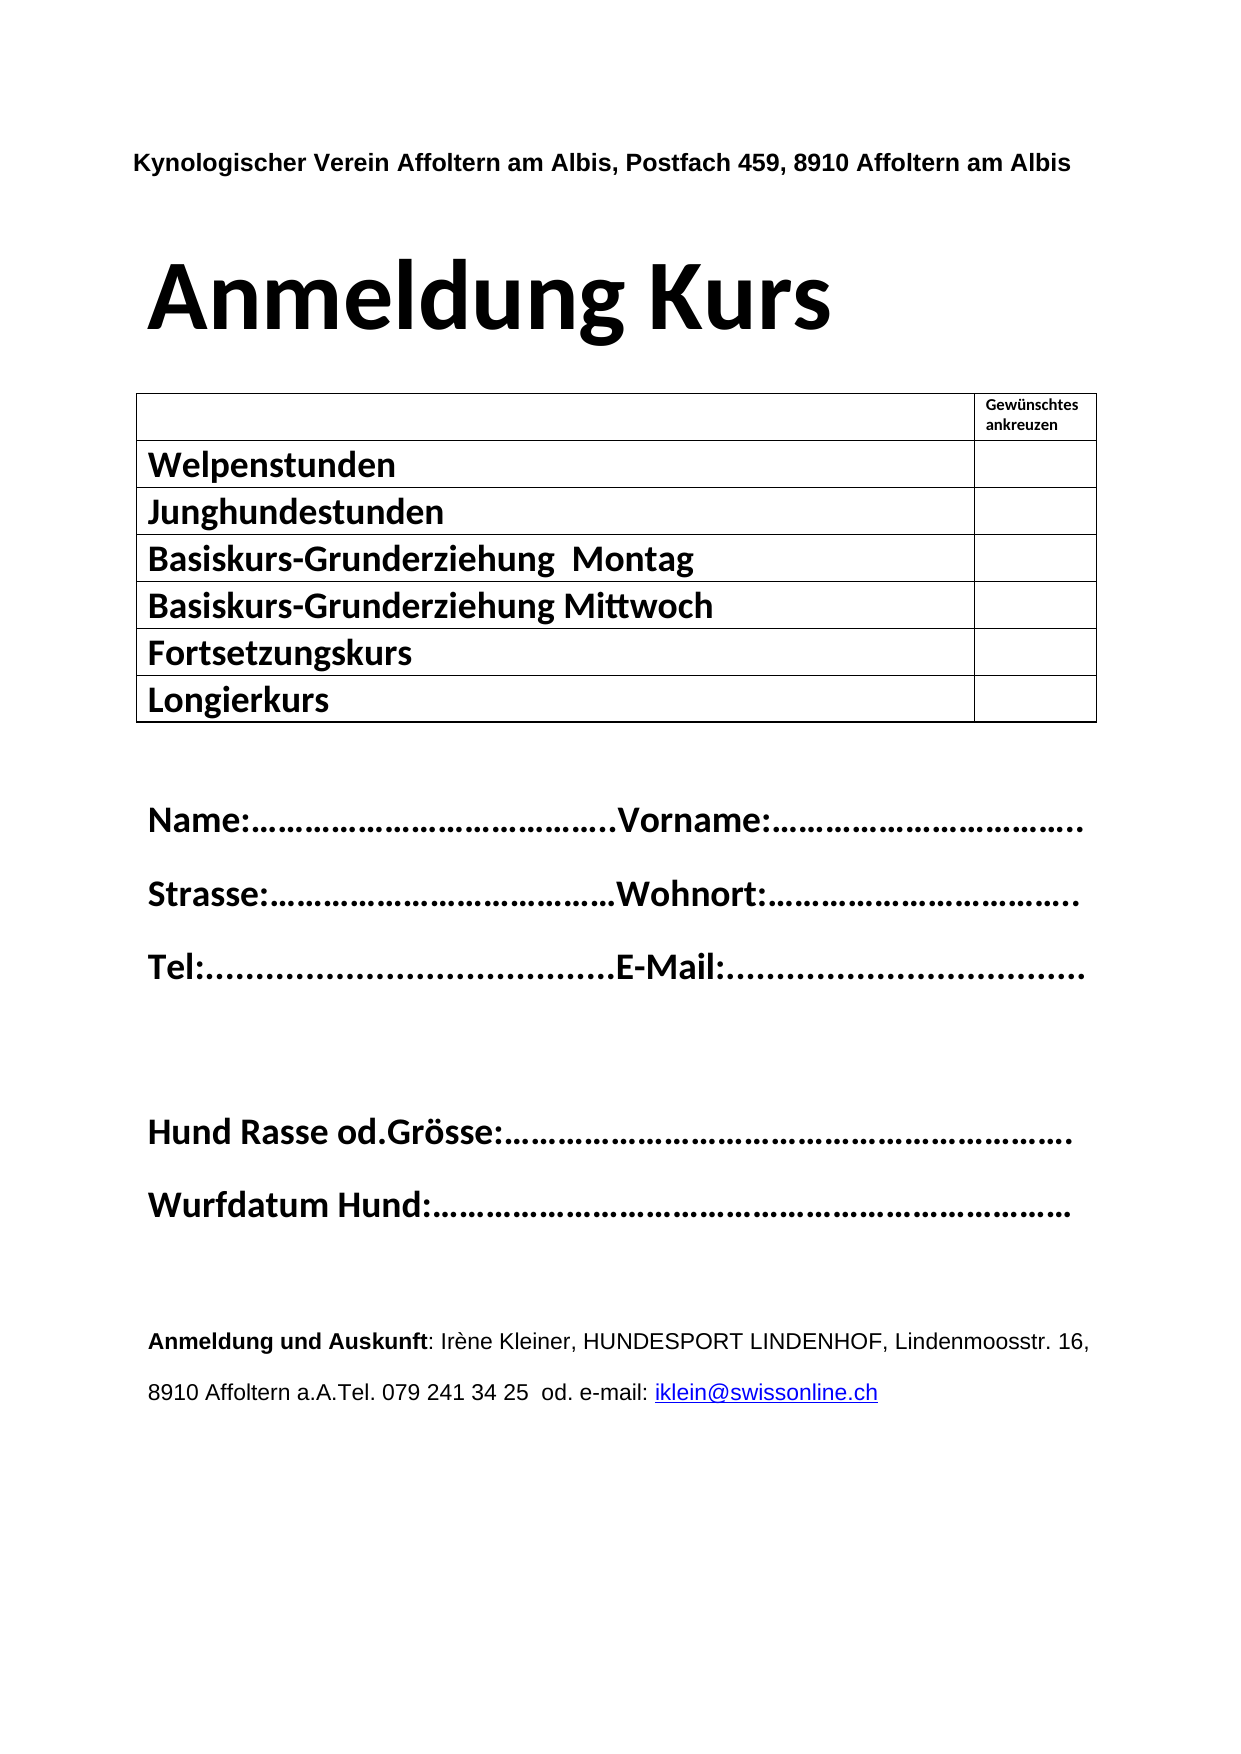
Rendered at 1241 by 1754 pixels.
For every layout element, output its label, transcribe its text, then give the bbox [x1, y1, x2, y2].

subtitle Kynologischer Verein Affoltern am Albis, Postfach 459, 8910 Affoltern am Albis [133, 148, 1093, 176]
text Anmeldung und Auskunft: Irène Kleiner, HUNDESPORT LINDENHOF, Lindenmoosstr. 16, [148, 1328, 1093, 1354]
table_cell [975, 676, 1096, 721]
table_cell [975, 488, 1096, 534]
table_cell Basiskurs-Grunderziehung Montag [137, 535, 974, 581]
table_cell [975, 582, 1096, 628]
text Tel:.........................................E-Mail:.................................... [148, 943, 1093, 989]
table_header [137, 394, 974, 440]
text 8910 Affoltern a.A.Tel. 079 241 34 25 od. e-mail: iklein@swissonline.ch [148, 1379, 1093, 1406]
text Name:…………………………………..Vorname:…………………………….. [148, 796, 1093, 842]
table_cell Welpenstunden [137, 441, 974, 487]
table_cell [975, 535, 1096, 581]
text Wurfdatum Hund:……………………………………………………………… [148, 1181, 1093, 1227]
table_cell [975, 629, 1096, 674]
text Strasse:…………………………………Wohnort:…………………………….. [148, 869, 1093, 915]
text Hund Rasse od.Grösse:………………………………………………………. [148, 1108, 1093, 1153]
table_cell Junghundestunden [137, 488, 974, 534]
table_cell Longierkurs [137, 676, 974, 721]
table_cell [975, 441, 1096, 487]
table_header Gewünschtes ankreuzen [975, 394, 1096, 440]
table_cell Basiskurs-Grunderziehung Mittwoch [137, 582, 974, 628]
text Anmeldung Kurs [148, 232, 1093, 354]
table_cell Fortsetzungskurs [137, 629, 974, 674]
